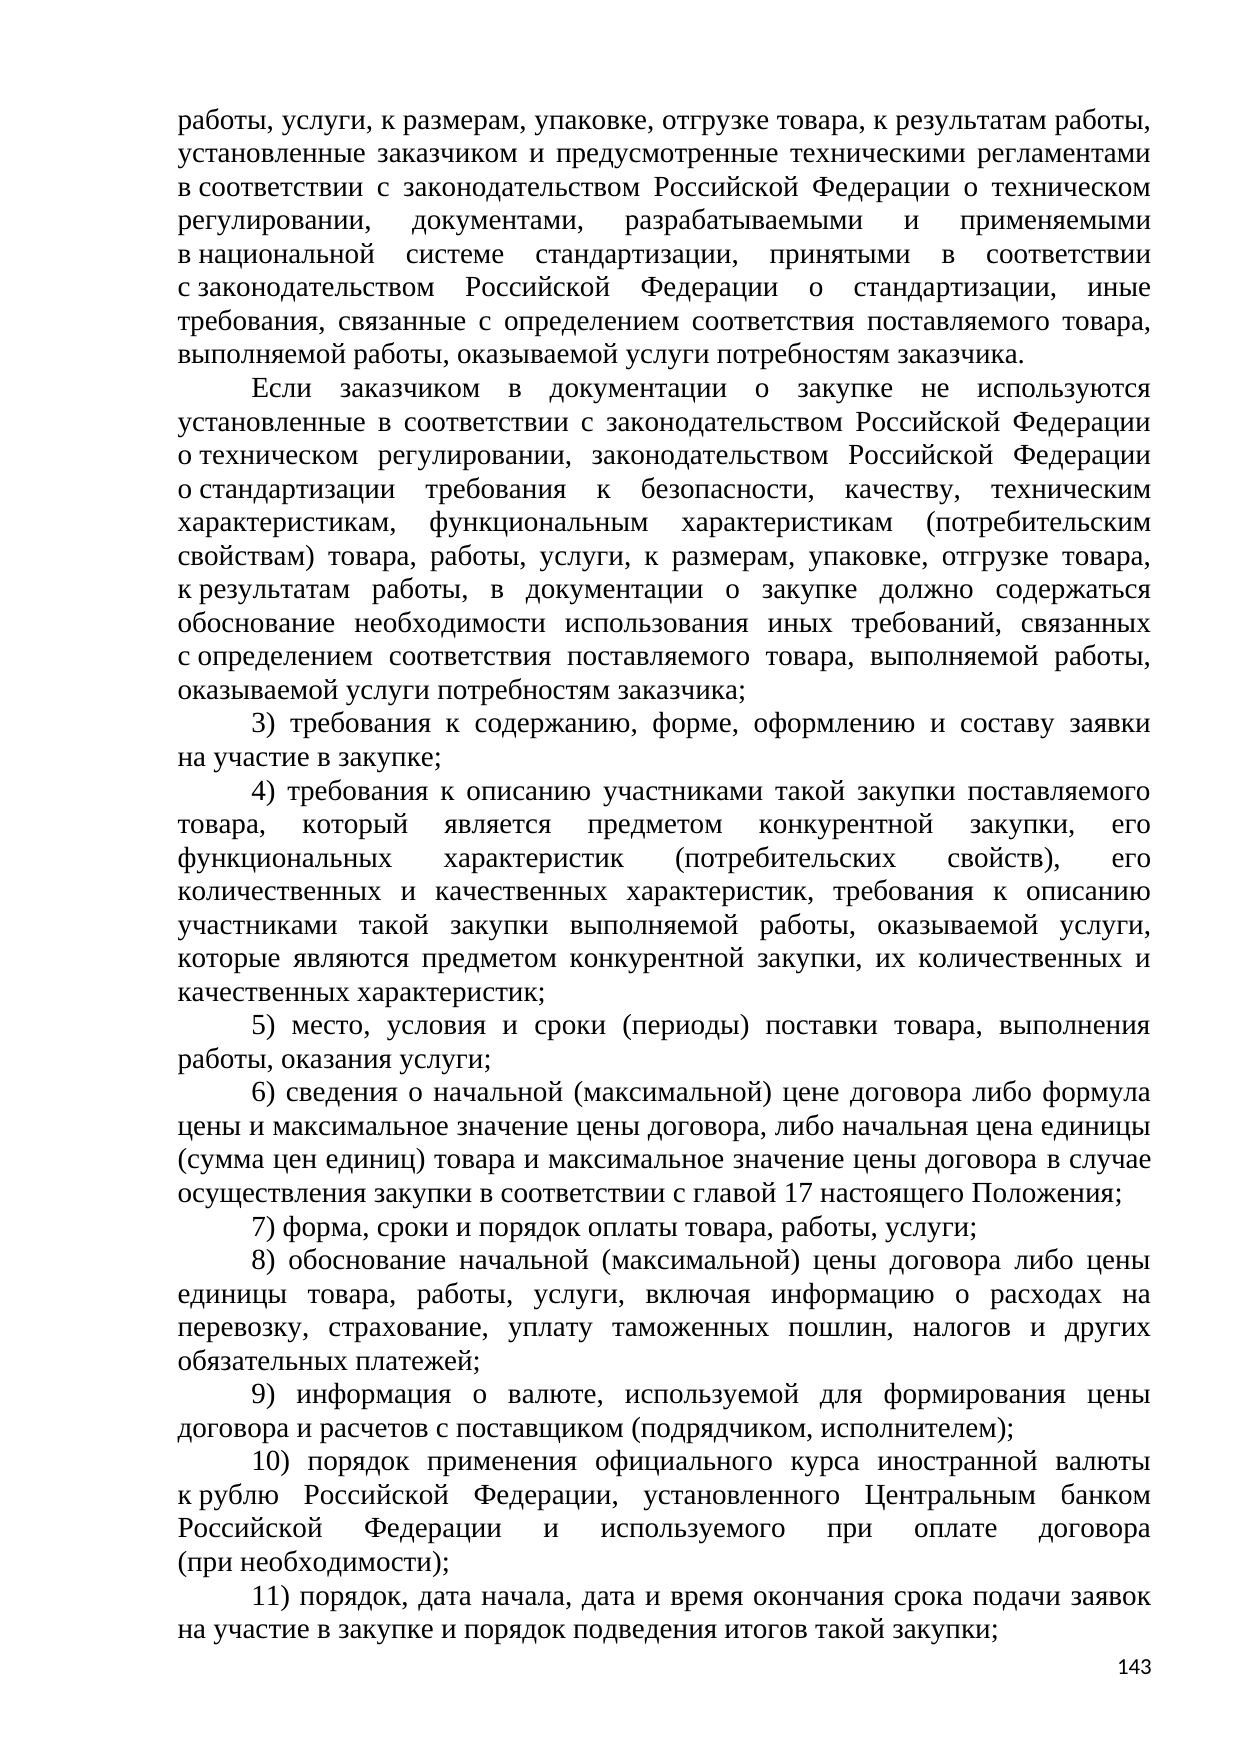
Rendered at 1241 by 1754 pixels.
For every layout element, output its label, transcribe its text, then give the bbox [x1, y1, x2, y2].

text 7) форма, сроки и порядок оплаты товара, работы, услуги; [177, 1209, 1152, 1242]
text 6) сведения о начальной (максимальной) цене договора либо формула цены и максимальное значение цены договора, либо начальная цена единицы (сумма цен единиц) товара и максимальное значение цены договора в случае осуществления закупки в соответствии с главой 17 настоящего Положения; [177, 1074, 1152, 1209]
text 9) информация о валюте, используемой для формирования цены договора и расчетов с поставщиком (подрядчиком, исполнителем); [177, 1376, 1152, 1443]
text 4) требования к описанию участниками такой закупки поставляемого товара, который является предметом конкурентной закупки, его функциональных характеристик (потребительских свойств), его количественных и качественных характеристик, требования к описанию участниками такой закупки выполняемой работы, оказываемой услуги, которые являются предметом конкурентной закупки, их количественных и качественных характеристик; [177, 773, 1152, 1007]
text 11) порядок, дата начала, дата и время окончания срока подачи заявок на участие в закупке и порядок подведения итогов такой закупки; [177, 1578, 1152, 1645]
text 3) требования к содержанию, форме, оформлению и составу заявки на участие в закупке; [177, 706, 1152, 773]
text 10) порядок применения официального курса иностранной валюты к рублю Российской Федерации, установленного Центральным банком Российской Федерации и используемого при оплате договора (при необходимости); [177, 1443, 1152, 1578]
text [177, 102, 1152, 370]
text 5) место, условия и сроки (периоды) поставки товара, выполнения работы, оказания услуги; [177, 1007, 1152, 1074]
text 8) обоснование начальной (максимальной) цены договора либо цены единицы товара, работы, услуги, включая информацию о расходах на перевозку, страхование, уплату таможенных пошлин, налогов и других обязательных платежей; [177, 1242, 1152, 1376]
text Если заказчиком в документации о закупке не используются установленные в соответствии с законодательством Российской Федерации о техническом регулировании, законодательством Российской Федерации о стандартизации требования к безопасности, качеству, техническим характеристикам, функциональным характеристикам (потребительским свойствам) товара, работы, услуги, к размерам, упаковке, отгрузке товара, к результатам работы, в документации о закупке должно содержаться обоснование необходимости использования иных требований, связанных с определением соответствия поставляемого товара, выполняемой работы, оказываемой услуги потребностям заказчика; [177, 370, 1152, 706]
